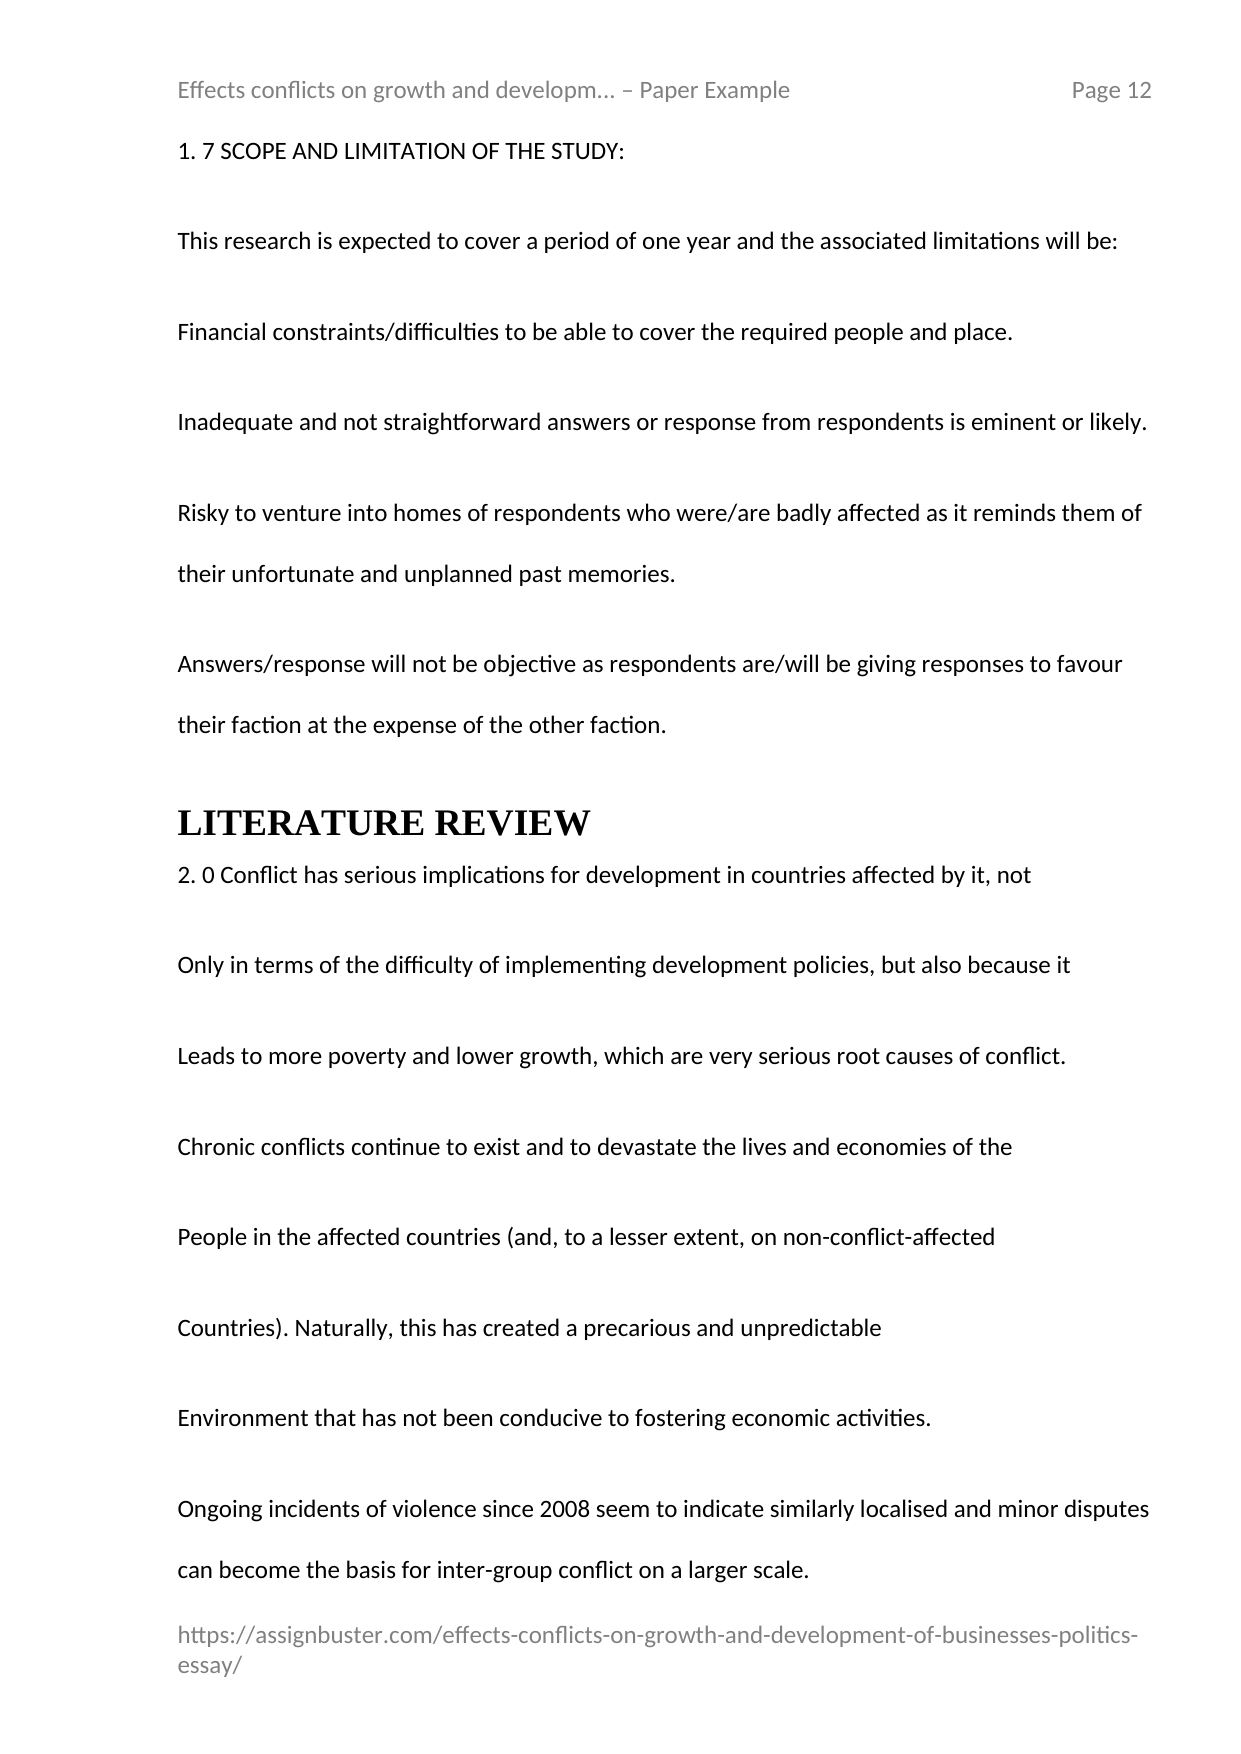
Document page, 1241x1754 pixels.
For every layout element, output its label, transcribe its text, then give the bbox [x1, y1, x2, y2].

text Inadequate and not straightforward answers or response from respondents is eminent or likely. [177, 406, 1152, 437]
text Ongoing incidents of violence since 2008 seem to indicate similarly localised and minor disputes can become the basis for inter-group conflict on a larger scale. [177, 1493, 1152, 1584]
text This research is expected to cover a period of one year and the associated limitations will be: [177, 225, 1152, 256]
text Leads to more poverty and lower growth, which are very serious root causes of conflict. [177, 1040, 1152, 1071]
text Environment that has not been conducive to fostering economic activities. [177, 1402, 1152, 1433]
text People in the affected countries (and, to a lesser extent, on non-conflict-affected [177, 1221, 1152, 1252]
text Only in terms of the difficulty of implementing development policies, but also because it [177, 949, 1152, 980]
text 1. 7 SCOPE AND LIMITATION OF THE STUDY: [177, 135, 1152, 165]
text Answers/response will not be objective as respondents are/will be giving responses to favour their faction at the expense of the other faction. [177, 648, 1152, 740]
subtitle LITERATURE REVIEW [177, 800, 1152, 843]
text Countries). Naturally, this has created a precarious and unpredictable [177, 1312, 1152, 1342]
text Chronic conflicts continue to exist and to devastate the lives and economies of the [177, 1131, 1152, 1161]
text Financial constraints/difficulties to be able to cover the required people and place. [177, 316, 1152, 346]
text 2. 0 Conflict has serious implications for development in countries affected by it, not [177, 859, 1152, 889]
text Risky to venture into homes of respondents who were/are badly affected as it reminds them of their unfortunate and unplanned past memories. [177, 497, 1152, 588]
